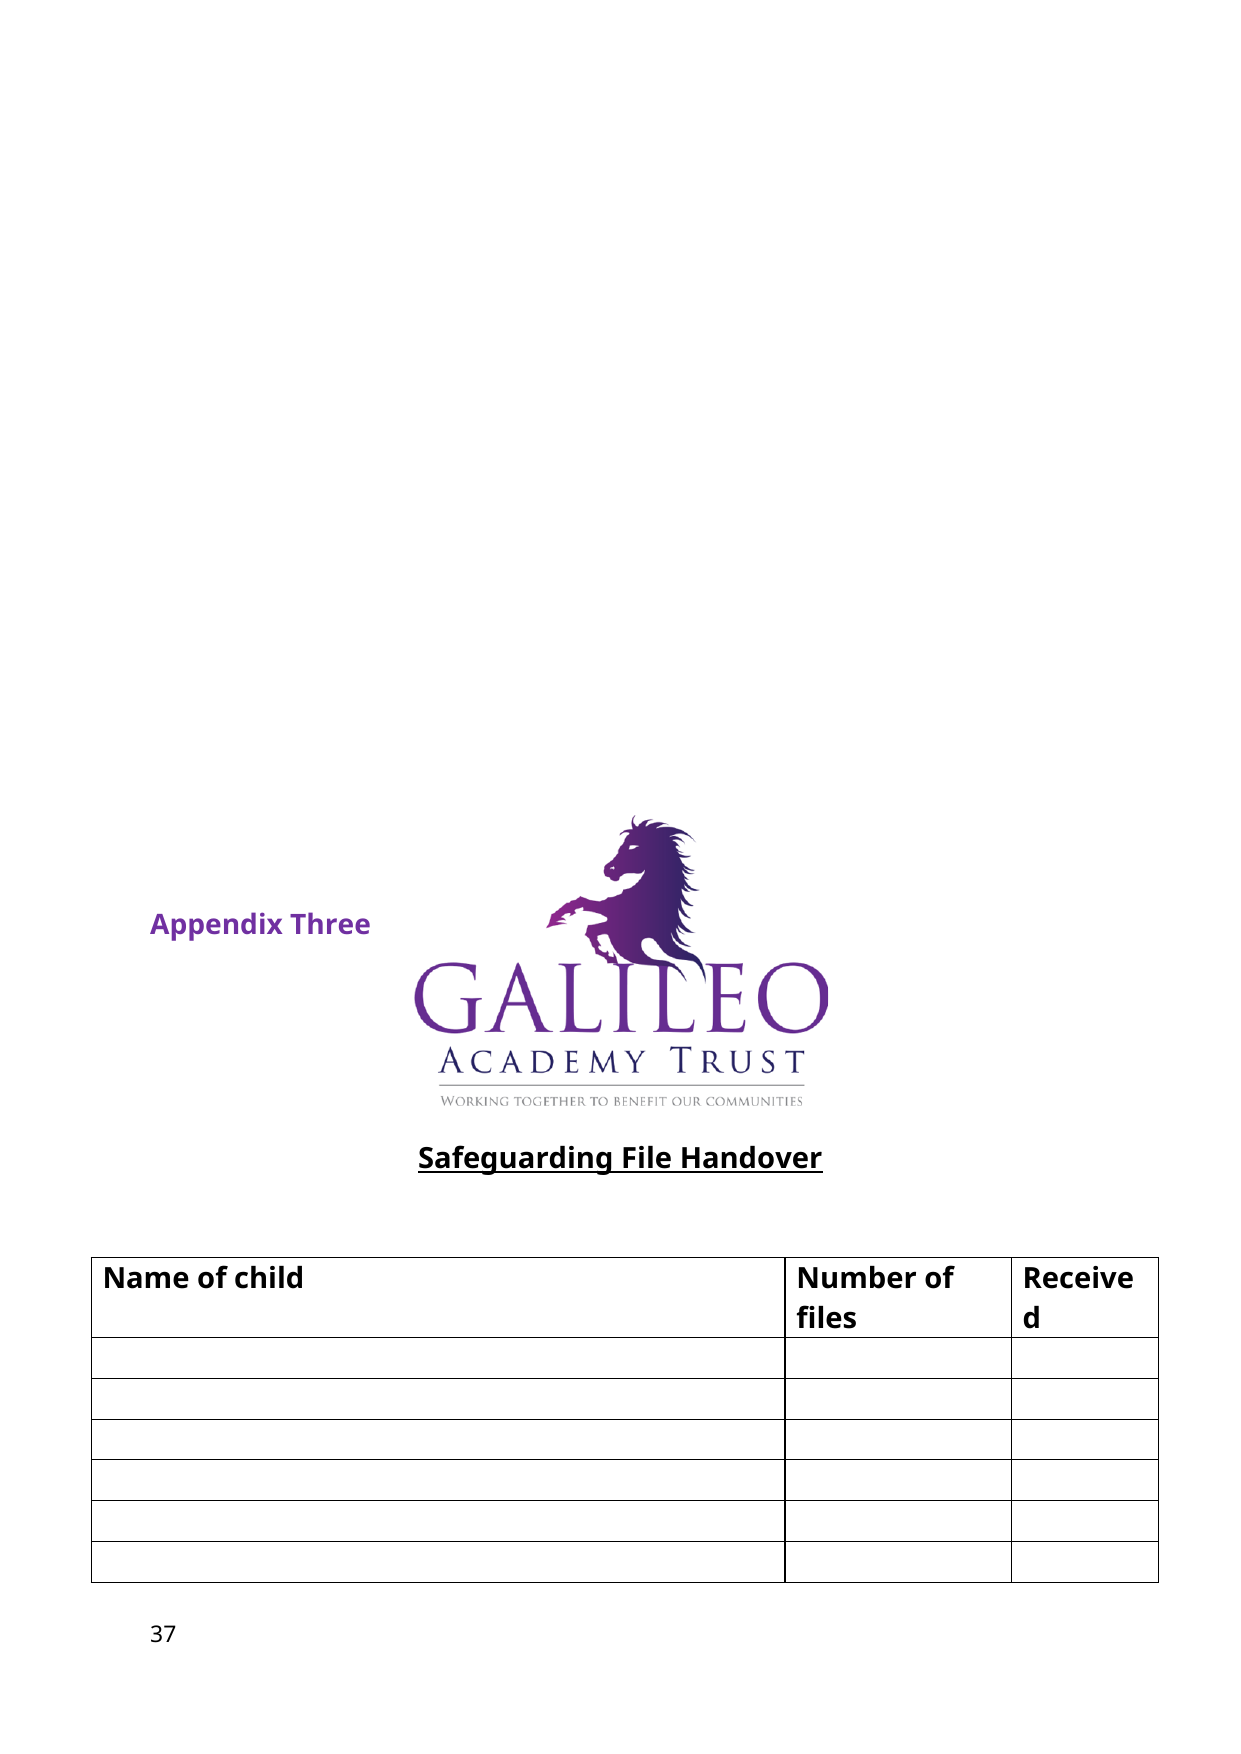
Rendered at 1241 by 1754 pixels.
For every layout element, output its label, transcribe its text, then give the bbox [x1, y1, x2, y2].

table_header Name of child [92, 1258, 784, 1337]
text Safeguarding File Handover [150, 1138, 1090, 1177]
table_cell [786, 1338, 1011, 1378]
table_cell [1012, 1460, 1158, 1500]
text Appendix Three [150, 904, 1090, 943]
table_cell [786, 1460, 1011, 1500]
table_cell [1012, 1542, 1158, 1582]
table_cell [92, 1501, 784, 1541]
table_cell [786, 1501, 1011, 1541]
table_cell [92, 1460, 784, 1500]
table_cell [1012, 1501, 1158, 1541]
table_cell [92, 1542, 784, 1582]
table_cell [92, 1338, 784, 1378]
table_cell [786, 1420, 1011, 1459]
table_cell [1012, 1379, 1158, 1419]
table_cell [786, 1379, 1011, 1419]
picture [414, 815, 829, 904]
table_cell [786, 1542, 1011, 1582]
table_header Received [1012, 1258, 1158, 1337]
table_cell [92, 1420, 784, 1459]
table_cell [1012, 1338, 1158, 1378]
table_cell [92, 1379, 784, 1419]
table_cell [1012, 1420, 1158, 1459]
picture [414, 943, 829, 1106]
table_header Number of files [786, 1258, 1011, 1337]
